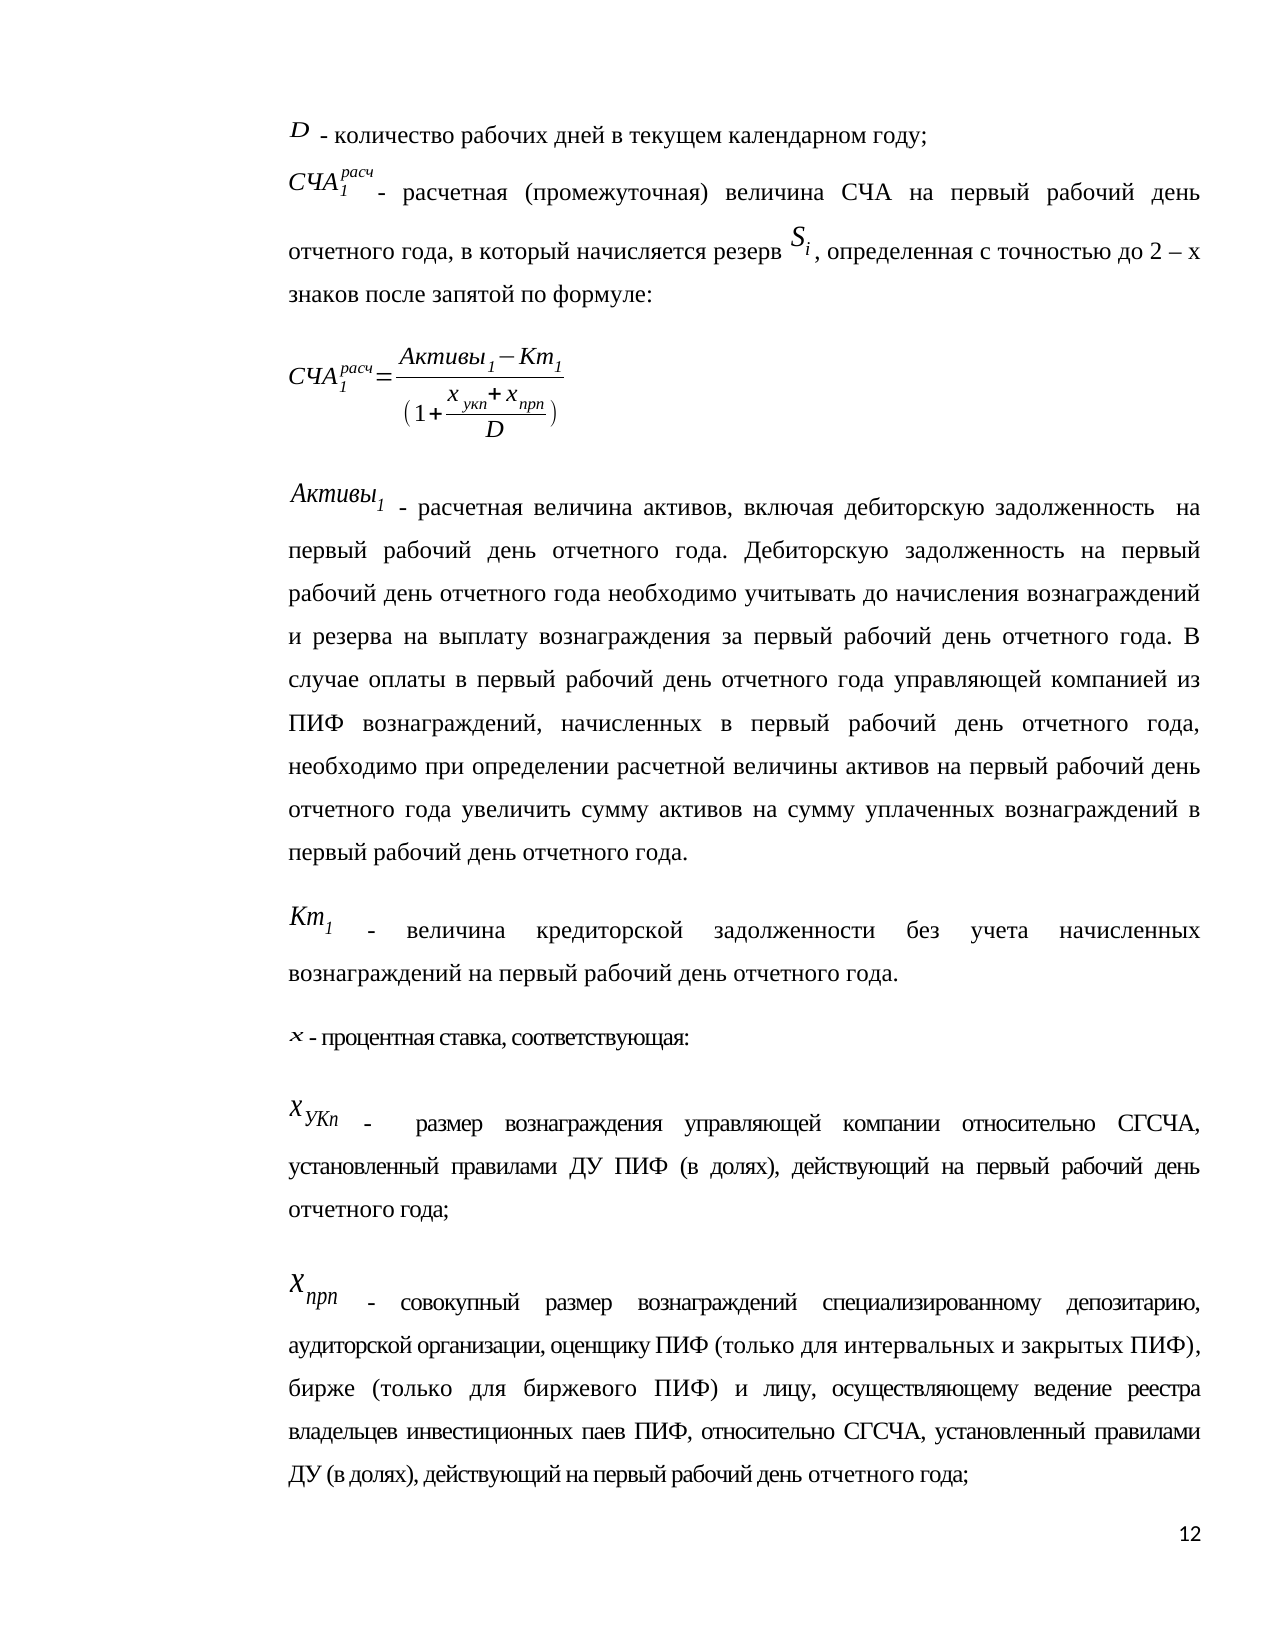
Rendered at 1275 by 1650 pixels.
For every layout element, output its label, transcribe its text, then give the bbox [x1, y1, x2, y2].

text - совокупный размер вознаграждений специализированному депозитарию, аудиторской организации, оценщику ПИФ (только для интервальных и закрытых ПИФ), бирже (только для биржевого ПИФ) и лицу, осуществляющему ведение реестра владельцев инвестиционных паев ПИФ, относительно СГСЧА, установленный правилами ДУ (в долях), действующий на первый рабочий день отчетного года; [288, 1258, 1201, 1488]
text - процентная ставка, соответствующая: [288, 1022, 1201, 1051]
text - расчетная (промежуточная) величина СЧА на первый рабочий день отчетного года, в который начисляется резерв , определенная с точностью до 2 – х знаков после запятой по формуле: [288, 163, 1201, 308]
text - количество рабочих дней в текущем календарном году; [288, 118, 1201, 148]
text - величина кредиторской задолженности без учета начисленных вознаграждений на первый рабочий день отчетного года. [288, 901, 1201, 987]
text - размер вознаграждения управляющей компании относительно СГСЧА, установленный правилами ДУ ПИФ (в долях), действующий на первый рабочий день отчетного года; [288, 1086, 1201, 1223]
text - расчетная величина активов, включая дебиторскую задолженность на первый рабочий день отчетного года. Дебиторскую задолженность на первый рабочий день отчетного года необходимо учитывать до начисления вознаграждений и резерва на выплату вознаграждения за первый рабочий день отчетного года. В случае оплаты в первый рабочий день отчетного года управляющей компанией из ПИФ вознаграждений, начисленных в первый рабочий день отчетного года, необходимо при определении расчетной величины активов на первый рабочий день отчетного года увеличить сумму активов на сумму уплаченных вознаграждений в первый рабочий день отчетного года. [288, 478, 1201, 866]
